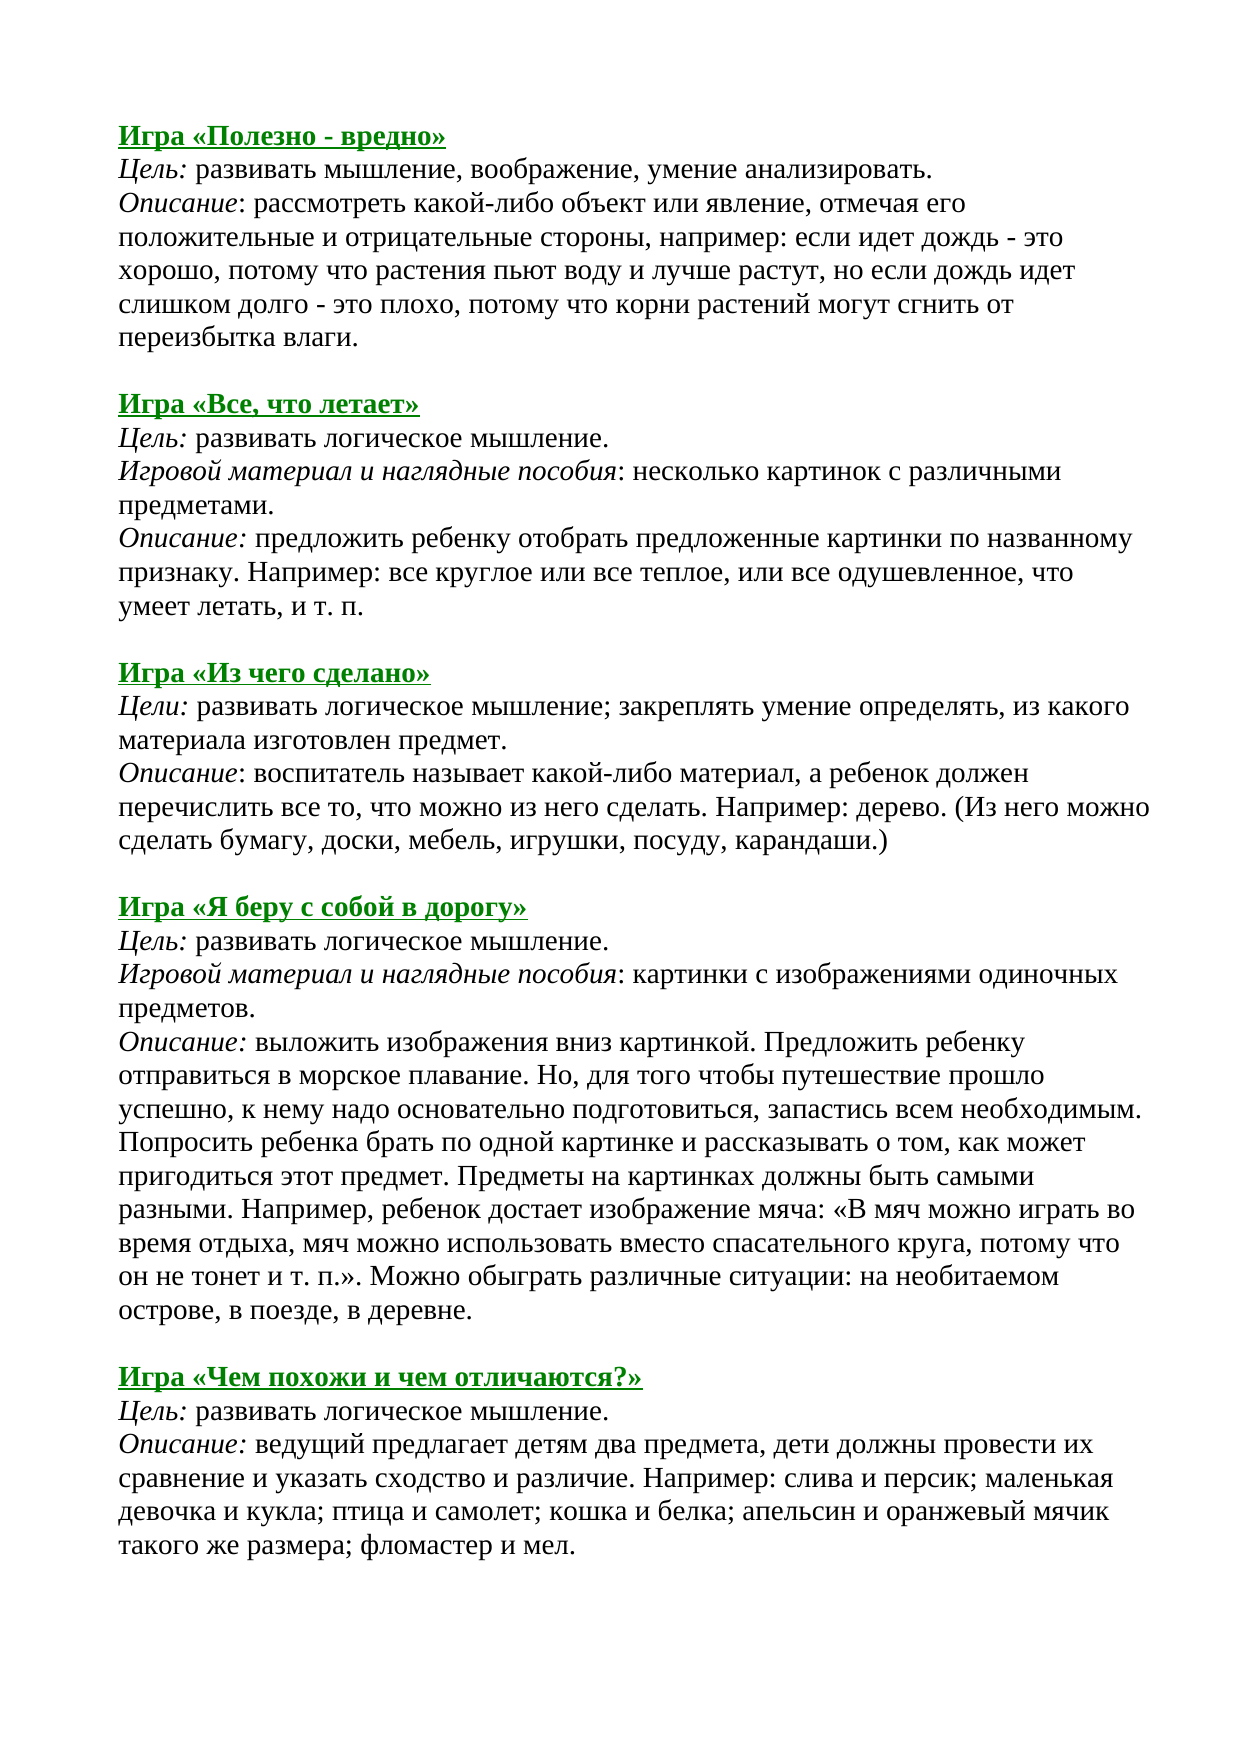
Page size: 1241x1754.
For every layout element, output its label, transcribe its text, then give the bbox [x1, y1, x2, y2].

text Игра «Я беру с собой в дорогу» [118, 889, 1152, 923]
text Игра «Чем похожи и чем отличаются?» [118, 1359, 1152, 1393]
text Игровой материал и наглядные пособия: картинки с изображениями одиночных предметов. [118, 957, 1152, 1024]
text Игровой материал и наглядные пособия: несколько картинок с различными предметами. [118, 453, 1152, 521]
text Описание: выложить изображения вниз картинкой. Предложить ребенку отправиться в морское плавание. Но, для того чтобы путешествие прошло успешно, к нему надо основательно подготовиться, запастись всем необходимым. Попросить ребенка брать по одной картинке и рассказывать о том, как может пригодиться этот предмет. Предметы на картинках должны быть самыми разными. Например, ребенок достает изображение мяча: «В мяч можно играть во время отдыха, мяч можно использовать вместо спасательного круга, потому что он не тонет и т. п.». Можно обыграть различные ситуации: на необитаемом острове, в поезде, в деревне. [118, 1024, 1152, 1326]
text Цель: развивать логическое мышление. [118, 1393, 1152, 1426]
text Описание: рассмотреть какой-либо объект или явление, отмечая его положительные и отрицательные стороны, например: если идет дождь - это хорошо, потому что растения пьют воду и лучше растут, но если дождь идет слишком долго - это плохо, потому что корни растений могут сгнить от переизбытка влаги. [118, 185, 1152, 353]
text Цель: развивать мышление, воображение, умение анализировать. [118, 152, 1152, 185]
text Описание: воспитатель называет какой-либо материал, а ребенок должен перечислить все то, что можно из него сделать. Например: дерево. (Из него можно сделать бумагу, доски, мебель, игрушки, посуду, карандаши.) [118, 755, 1152, 856]
text Цель: развивать логическое мышление. [118, 923, 1152, 957]
text Описание: предложить ребенку отобрать предложенные картинки по названному признаку. Например: все круглое или все теплое, или все одушевленное, что умеет летать, и т. п. [118, 521, 1152, 621]
text Игра «Все, что летает» [118, 386, 1152, 420]
text Игра «Полезно - вредно» [118, 118, 1152, 152]
text Описание: ведущий предлагает детям два предмета, дети должны провести их сравнение и указать сходство и различие. Например: слива и персик; маленькая девочка и кукла; птица и самолет; кошка и белка; апельсин и оранжевый мячик такого же размера; фломастер и мел. [118, 1426, 1152, 1560]
text Игра «Из чего сделано» [118, 655, 1152, 688]
text Цель: развивать логическое мышление. [118, 420, 1152, 453]
text Цели: развивать логическое мышление; закреплять умение определять, из какого материала изготовлен предмет. [118, 688, 1152, 755]
